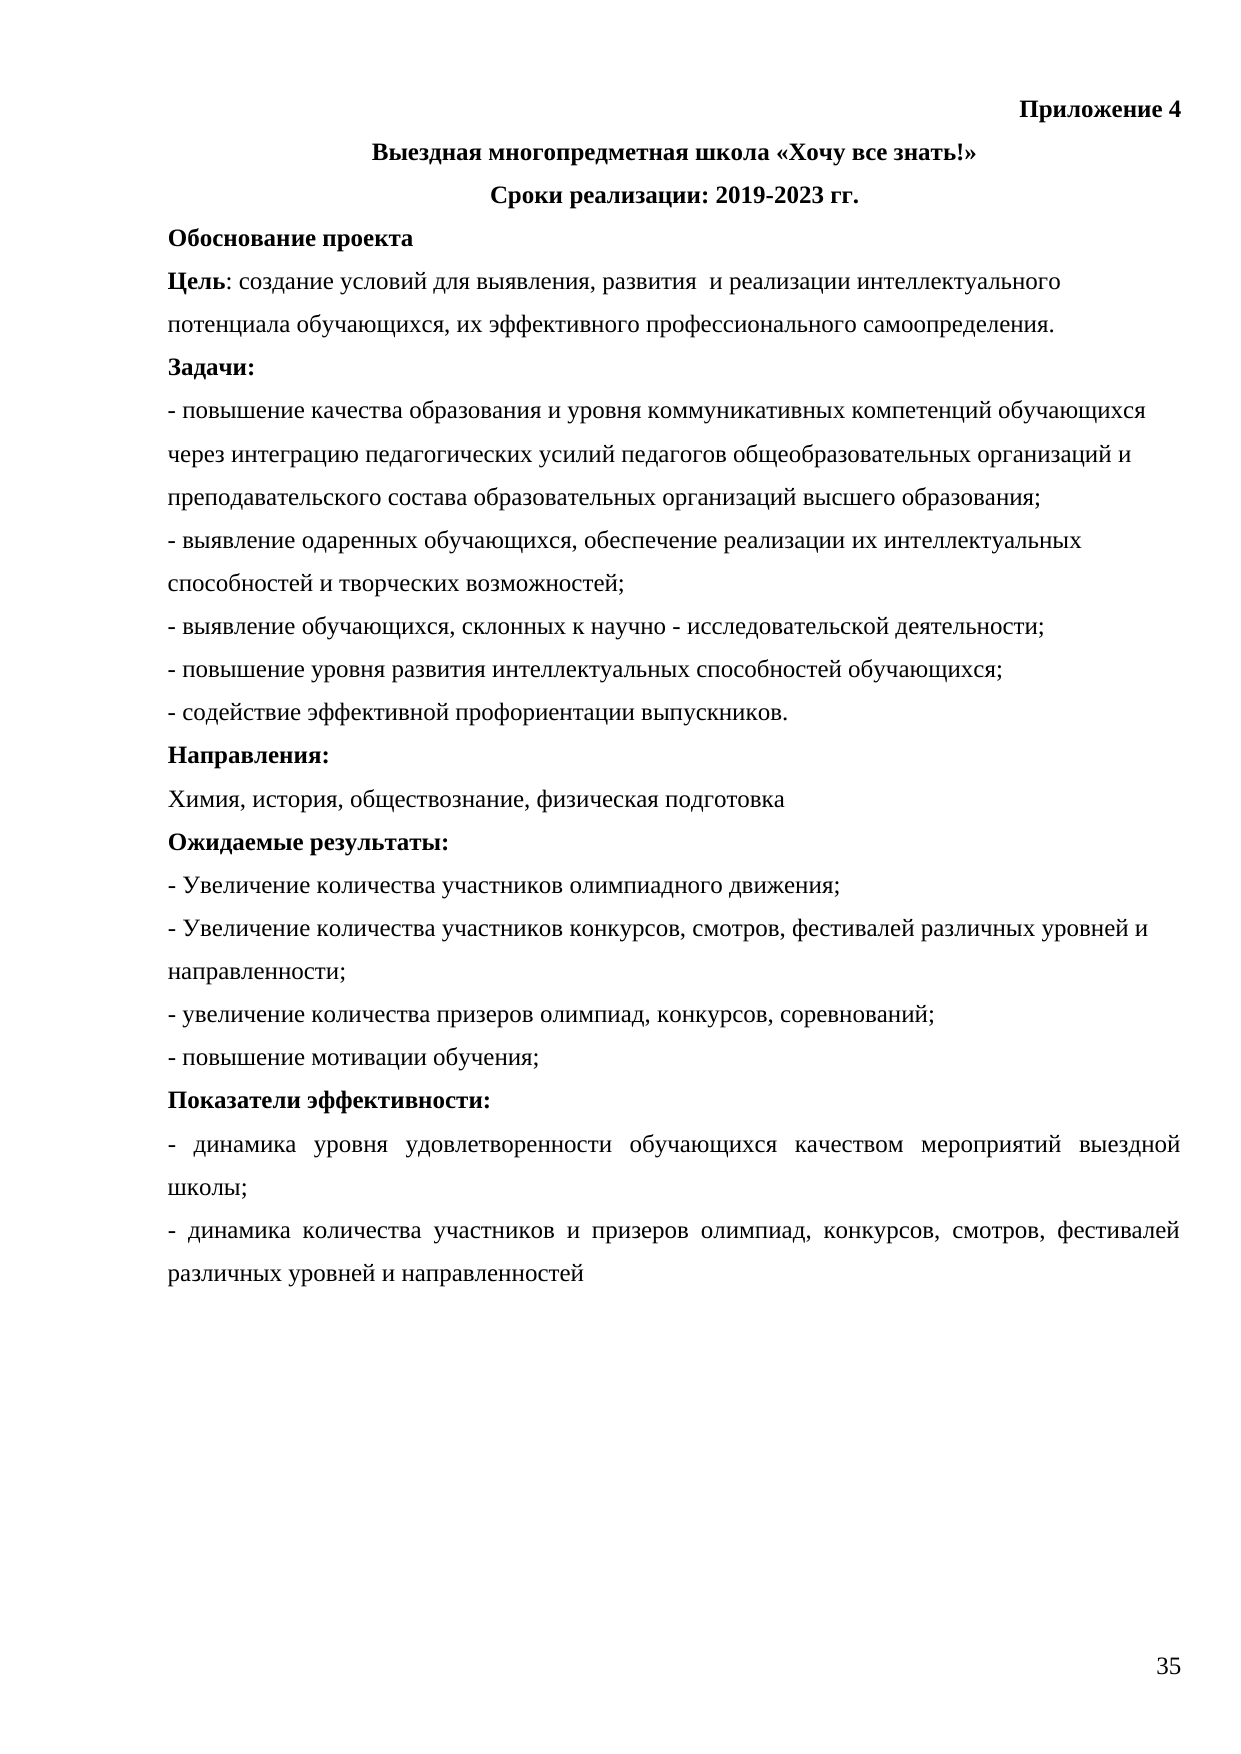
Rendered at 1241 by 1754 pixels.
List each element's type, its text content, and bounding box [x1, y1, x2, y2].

text Приложение 4 [94, 94, 1181, 122]
text Направления: [94, 741, 1181, 769]
text - динамика уровня удовлетворенности обучающихся качеством мероприятий выездной школы; [167, 1129, 1181, 1201]
text Химия, история, обществознание, физическая подготовка [94, 784, 1181, 812]
text - выявление обучающихся, склонных к научно - исследовательской деятельности; [94, 611, 1181, 640]
text Задачи: [167, 352, 1181, 381]
text - выявление одаренных обучающихся, обеспечение реализации их интеллектуальных способностей и творческих возможностей; [167, 525, 1181, 597]
text - Увеличение количества участников конкурсов, смотров, фестивалей различных уровней и направленности; [168, 913, 1181, 985]
text - динамика количества участников и призеров олимпиад, конкурсов, смотров, фестивалей различных уровней и направленностей [167, 1215, 1181, 1287]
text - повышение качества образования и уровня коммуникативных компетенций обучающихся через интеграцию педагогических усилий педагогов общеобразовательных организаций и преподавательского состава образовательных организаций высшего образования; [167, 396, 1181, 511]
title Выездная многопредметная школа «Хочу все знать!» [94, 137, 1181, 166]
text Ожидаемые результаты: [94, 827, 1181, 856]
text - Увеличение количества участников олимпиадного движения; [94, 870, 1181, 899]
text Цель: создание условий для выявления, развития и реализации интеллектуального потенциала обучающихся, их эффективного профессионального самоопределения. [167, 266, 1181, 338]
text - повышение уровня развития интеллектуальных способностей обучающихся; [94, 654, 1181, 683]
text Обоснование проекта [94, 223, 1181, 252]
text Сроки реализации: 2019-2023 гг. [94, 180, 1181, 209]
text - повышение мотивации обучения; [168, 1042, 1181, 1071]
text Показатели эффективности: [94, 1086, 1181, 1114]
text - увеличение количества призеров олимпиад, конкурсов, соревнований; [168, 999, 1181, 1028]
text - содействие эффективной профориентации выпускников. [94, 697, 1181, 726]
